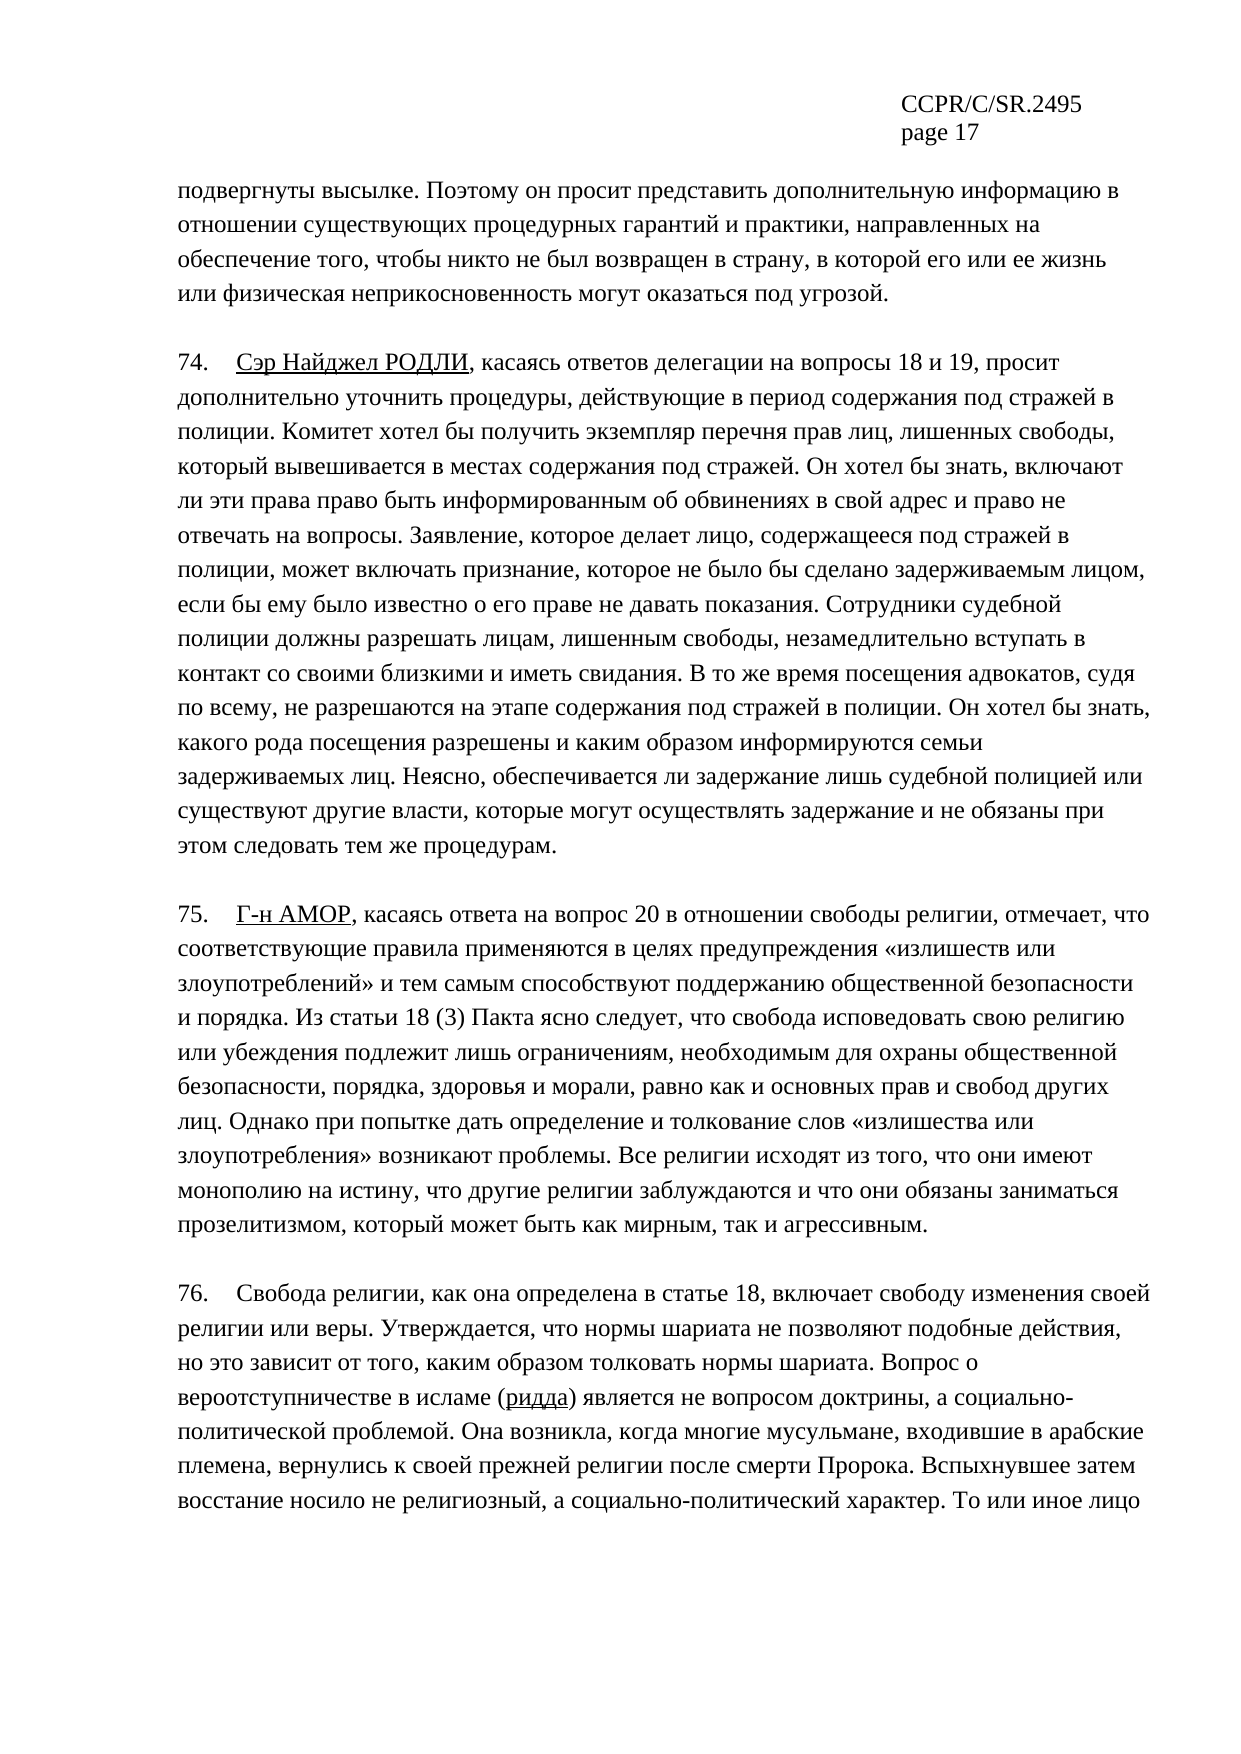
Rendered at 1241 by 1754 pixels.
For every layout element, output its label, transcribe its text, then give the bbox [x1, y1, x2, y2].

text 75. Г-н АМОР, касаясь ответа на вопрос 20 в отношении свободы религии, отмечает, что соответствующие правила применяются в целях предупреждения «излишеств или злоупотреблений» и тем самым способствуют поддержанию общественной безопасности и порядка. Из статьи 18 (3) Пакта ясно следует, что свобода исповедовать свою религию или убеждения подлежит лишь ограничениям, необходимым для охраны общественной безопасности, порядка, здоровья и морали, равно как и основных прав и свобод других лиц. Однако при попытке дать определение и толкование слов «излишества или злоупотребления» возникают проблемы. Все религии исходят из того, что они имеют монополию на истину, что другие религии заблуждаются и что они обязаны заниматься прозелитизмом, который может быть как мирным, так и агрессивным. [177, 899, 1152, 1238]
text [177, 175, 1152, 307]
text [177, 1278, 1152, 1514]
text 74. Сэр Найджел РОДЛИ, касаясь ответов делегации на вопросы 18 и 19, просит дополнительно уточнить процедуры, действующие в период содержания под стражей в полиции. Комитет хотел бы получить экземпляр перечня прав лиц, лишенных свободы, который вывешивается в местах содержания под стражей. Он хотел бы знать, включают ли эти права право быть информированным об обвинениях в свой адрес и право не отвечать на вопросы. Заявление, которое делает лицо, содержащееся под стражей в полиции, может включать признание, которое не было бы сделано задерживаемым лицом, если бы ему было известно о его праве не давать показания. Сотрудники судебной полиции должны разрешать лицам, лишенным свободы, незамедлительно вступать в контакт со своими близкими и иметь свидания. В то же время посещения адвокатов, судя по всему, не разрешаются на этапе содержания под стражей в полиции. Он хотел бы знать, какого рода посещения разрешены и каким образом информируются семьи задерживаемых лиц. Неясно, обеспечивается ли задержание лишь судебной полицией или существуют другие власти, которые могут осуществлять задержание и не обязаны при этом следовать тем же процедурам. [177, 347, 1152, 859]
